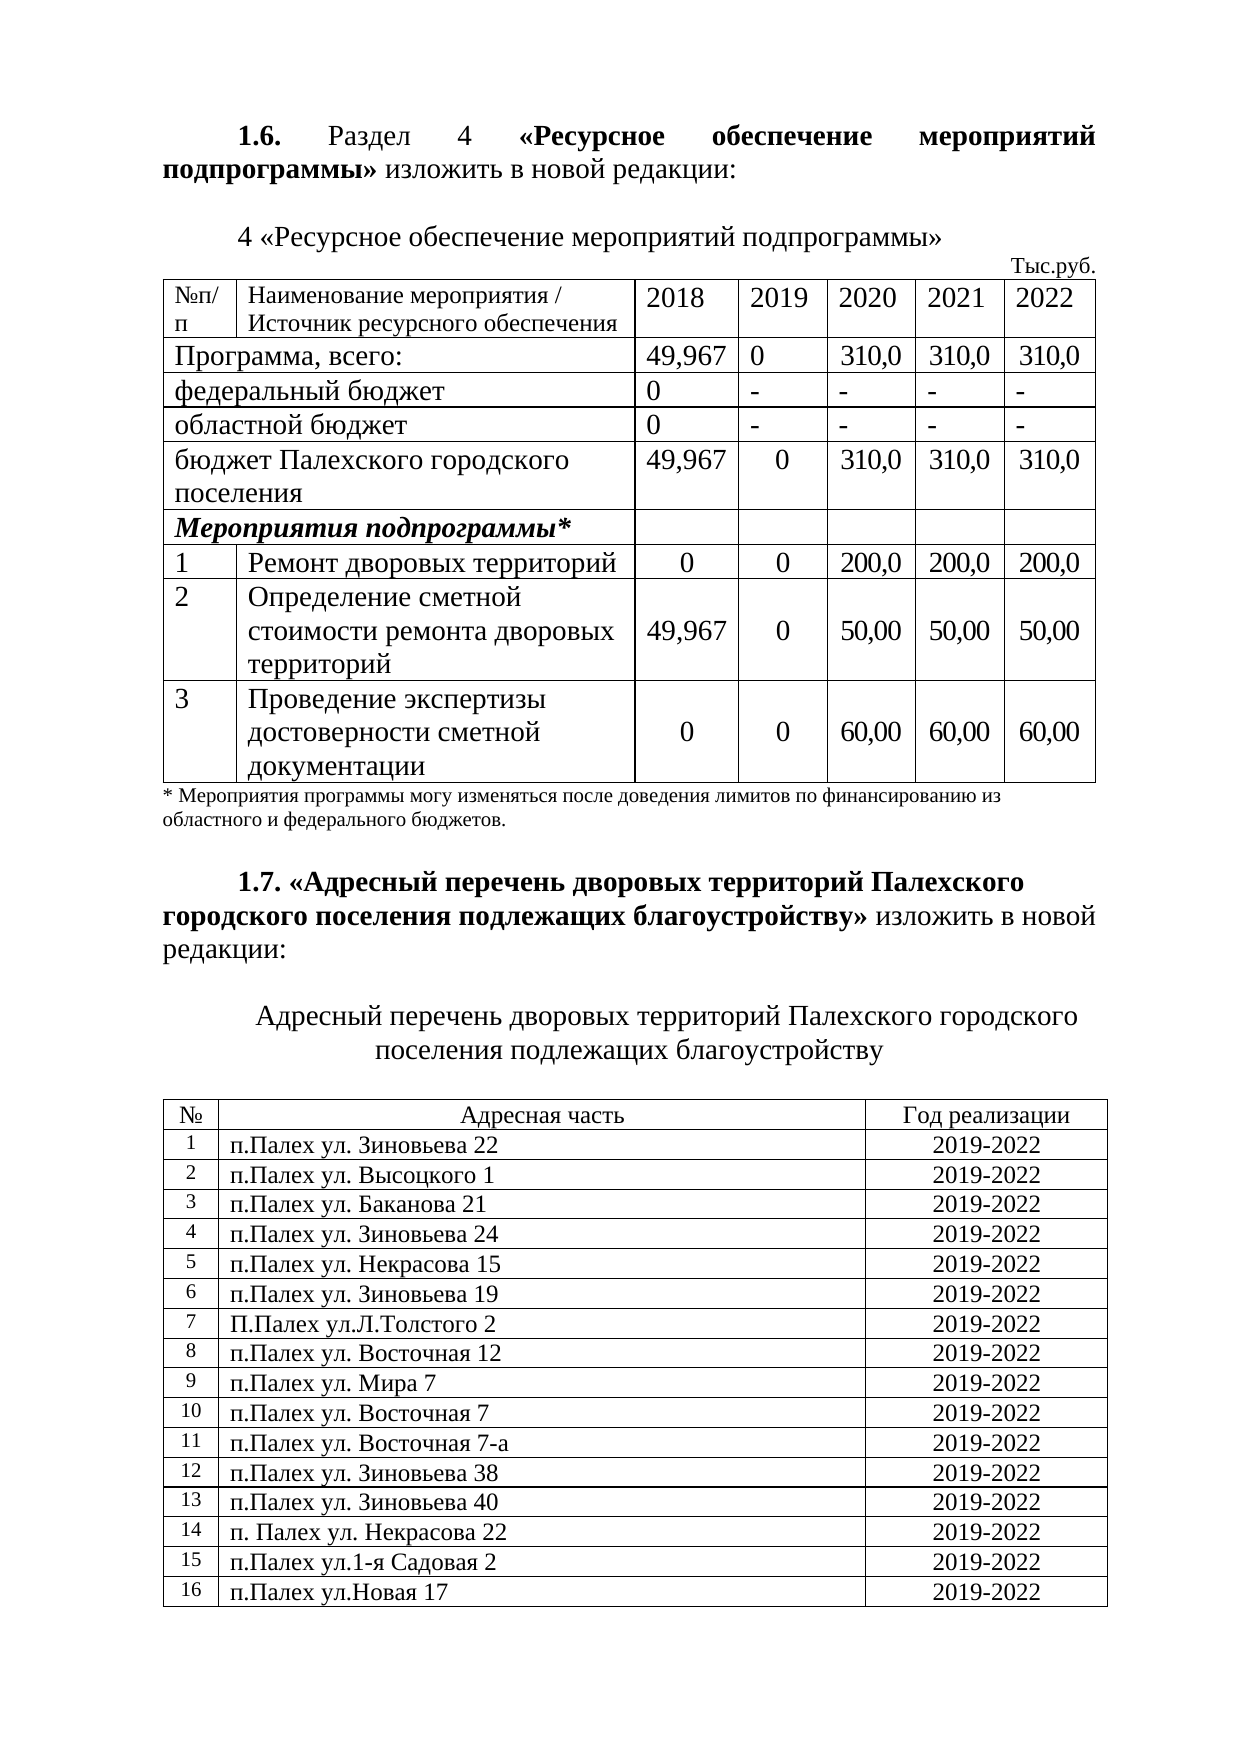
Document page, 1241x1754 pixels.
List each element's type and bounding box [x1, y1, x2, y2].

table_cell [151, 118, 1107, 1607]
